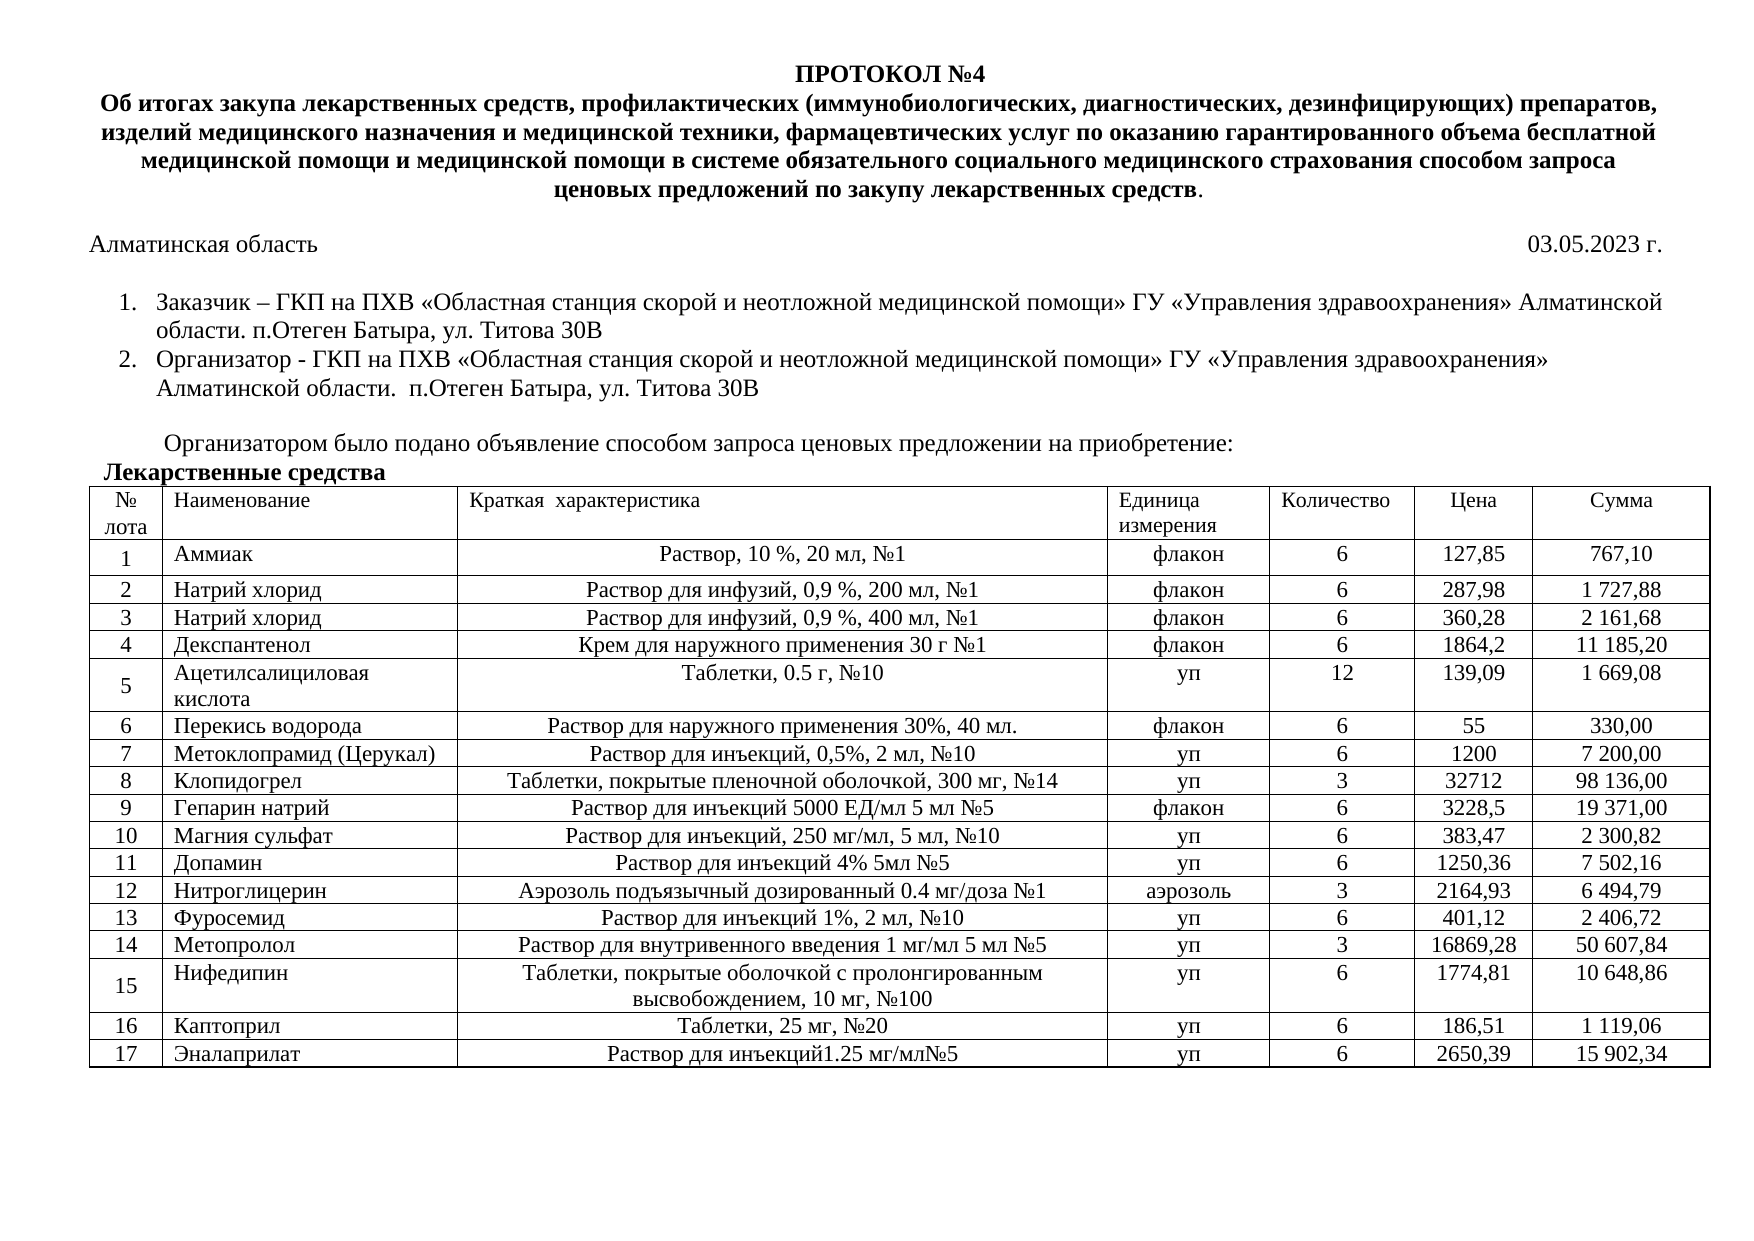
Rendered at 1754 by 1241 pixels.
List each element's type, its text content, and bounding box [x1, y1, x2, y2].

table_cell 7 502,16 [1533, 849, 1709, 876]
table_cell 2164,93 [1415, 877, 1532, 903]
table_cell флакон [1108, 795, 1269, 821]
table_cell 6 [1270, 795, 1414, 821]
table_header Количество [1270, 487, 1414, 539]
table_cell 1 727,88 [1533, 576, 1709, 603]
table_cell уп [1108, 822, 1269, 848]
table_cell аэрозоль [1108, 877, 1269, 903]
table_cell Раствор для инъекций, 0,5%, 2 мл, №10 [458, 740, 1107, 766]
table_cell 11 [90, 849, 162, 876]
table_cell уп [1108, 740, 1269, 766]
text ПРОТОКОЛ №4 [89, 59, 1668, 88]
table_cell 330,00 [1533, 712, 1709, 739]
table_cell 6 [1270, 740, 1414, 766]
table_header Краткая характеристика [458, 487, 1107, 539]
table_cell Клопидогрел [163, 767, 457, 793]
table_cell Раствор для инъекций 4% 5мл №5 [458, 849, 1107, 876]
table_cell 186,51 [1415, 1013, 1532, 1039]
table_cell Натрий хлорид [163, 576, 457, 603]
table_cell Метоклопрамид (Церукал) [163, 740, 457, 766]
table_cell флакон [1108, 712, 1269, 739]
table_cell Раствор для наружного применения 30%, 40 мл. [458, 712, 1107, 739]
table_cell уп [1108, 849, 1269, 876]
table_cell Нитроглицерин [163, 877, 457, 903]
table_cell 383,47 [1415, 822, 1532, 848]
table_cell уп [1108, 1040, 1269, 1066]
table_cell 6 [1270, 849, 1414, 876]
table_cell Раствор для инъекций 5000 ЕД/мл 5 мл №5 [458, 795, 1107, 821]
table_cell Раствор для внутривенного введения 1 мг/мл 5 мл №5 [458, 931, 1107, 958]
table_cell 9 [90, 795, 162, 821]
table_cell Раствор для инъекций 1%, 2 мл, №10 [458, 904, 1107, 930]
table_cell 16 [90, 1013, 162, 1039]
table_cell Крем для наружного применения 30 г №1 [458, 631, 1107, 657]
table_header Единица измерения [1108, 487, 1269, 539]
table_cell 127,85 [1415, 540, 1532, 575]
table_cell Ацетилсалициловая кислота [163, 659, 457, 711]
table_cell Декспантенол [163, 631, 457, 657]
table_cell Каптоприл [163, 1013, 457, 1039]
table_cell 401,12 [1415, 904, 1532, 930]
table_cell 17 [90, 1040, 162, 1066]
table_cell 139,09 [1415, 659, 1532, 711]
table_cell 1864,2 [1415, 631, 1532, 657]
table_cell Таблетки, 25 мг, №20 [458, 1013, 1107, 1039]
table_cell 6 [1270, 1013, 1414, 1039]
table_cell Аммиак [163, 540, 457, 575]
table_cell 8 [90, 767, 162, 793]
table_cell уп [1108, 931, 1269, 958]
table_cell 287,98 [1415, 576, 1532, 603]
table_cell 6 [1270, 1040, 1414, 1066]
table_header Цена [1415, 487, 1532, 539]
table_cell 4 [90, 631, 162, 657]
table_cell 6 [1270, 712, 1414, 739]
table_cell Таблетки, покрытые пленочной оболочкой, 300 мг, №14 [458, 767, 1107, 793]
table_cell 2 161,68 [1533, 604, 1709, 630]
text Лекарственные средства [103, 457, 1668, 486]
table_cell Раствор для инъекций, 250 мг/мл, 5 мл, №10 [458, 822, 1107, 848]
table_cell 6 [1270, 604, 1414, 630]
table_cell 6 [1270, 576, 1414, 603]
table_header Наименование [163, 487, 457, 539]
table_cell Раствор, 10 %, 20 мл, №1 [458, 540, 1107, 575]
table_cell уп [1108, 959, 1269, 1012]
table_cell 7 200,00 [1533, 740, 1709, 766]
table_cell 3 [1270, 877, 1414, 903]
table_cell 10 [90, 822, 162, 848]
table_cell Фуросемид [163, 904, 457, 930]
table_cell 3 [90, 604, 162, 630]
table_cell уп [1108, 904, 1269, 930]
table_cell 6 [1270, 631, 1414, 657]
table_cell 3 [1270, 931, 1414, 958]
table_cell Натрий хлорид [163, 604, 457, 630]
table_cell 11 185,20 [1533, 631, 1709, 657]
table_cell Допамин [163, 849, 457, 876]
table_cell Раствор для инфузий, 0,9 %, 400 мл, №1 [458, 604, 1107, 630]
table_cell 14 [90, 931, 162, 958]
table_cell 1200 [1415, 740, 1532, 766]
table_cell 6 [1270, 822, 1414, 848]
table_cell 50 607,84 [1533, 931, 1709, 958]
table_cell 3228,5 [1415, 795, 1532, 821]
table_cell флакон [1108, 576, 1269, 603]
table_cell уп [1108, 659, 1269, 711]
table_cell 16869,28 [1415, 931, 1532, 958]
table_cell Таблетки, покрытые оболочкой с пролонгированным высвобождением, 10 мг, №100 [458, 959, 1107, 1012]
table_cell Магния сульфат [163, 822, 457, 848]
table_cell 10 648,86 [1533, 959, 1709, 1012]
text Об итогах закупа лекарственных средств, профилактических (иммунобиологических, диагностических, дезинфицирующих) препаратов, изделий медицинского назначения и медицинской техники, фармацевтических услуг по оказанию гарантированного объема бесплатной медицинской помощи и медицинской помощи в системе обязательного социального медицинского страхования способом запроса ценовых предложений по закупу лекарственных средств. [89, 88, 1668, 203]
table_cell Нифедипин [163, 959, 457, 1012]
table_header № лота [90, 487, 162, 539]
table_cell 6 [90, 712, 162, 739]
table_cell 15 [90, 959, 162, 1012]
table_cell 2 406,72 [1533, 904, 1709, 930]
table_cell Таблетки, 0.5 г, №10 [458, 659, 1107, 711]
table_cell 98 136,00 [1533, 767, 1709, 793]
table_cell уп [1108, 1013, 1269, 1039]
table_cell уп [1108, 767, 1269, 793]
table_cell Перекись водорода [163, 712, 457, 739]
table_cell Раствор для инъекций1.25 мг/мл№5 [458, 1040, 1107, 1066]
table_cell 6 [1270, 540, 1414, 575]
table_cell Эналаприлат [163, 1040, 457, 1066]
table_cell Гепарин натрий [163, 795, 457, 821]
table_cell 6 [1270, 959, 1414, 1012]
table_cell 2650,39 [1415, 1040, 1532, 1066]
table_header Сумма [1533, 487, 1709, 539]
table_cell 360,28 [1415, 604, 1532, 630]
table_cell 1 119,06 [1533, 1013, 1709, 1039]
table_cell 1250,36 [1415, 849, 1532, 876]
table_cell 15 902,34 [1533, 1040, 1709, 1066]
list Заказчик – ГКП на ПХВ «Областная станция скорой и неотложной медицинской помощи» ГУ «Управления здравоохранения» Алматинской области. п.Отеген Батыра, ул. Титова 30В [118, 287, 1668, 344]
table_cell 6 [1270, 904, 1414, 930]
table_cell 2 [90, 576, 162, 603]
table_cell 1774,81 [1415, 959, 1532, 1012]
table_cell 5 [90, 659, 162, 711]
text Организатором было подано объявление способом запроса ценовых предложении на приобретение: [164, 428, 1668, 457]
table_cell флакон [1108, 540, 1269, 575]
table_cell 55 [1415, 712, 1532, 739]
table_cell флакон [1108, 631, 1269, 657]
table_cell 2 300,82 [1533, 822, 1709, 848]
table_cell 13 [90, 904, 162, 930]
table_cell Раствор для инфузий, 0,9 %, 200 мл, №1 [458, 576, 1107, 603]
table_cell 12 [90, 877, 162, 903]
table_cell 19 371,00 [1533, 795, 1709, 821]
table_cell 1 669,08 [1533, 659, 1709, 711]
list Организатор - ГКП на ПХВ «Областная станция скорой и неотложной медицинской помощи» ГУ «Управления здравоохранения» Алматинской области. п.Отеген Батыра, ул. Титова 30В [118, 344, 1668, 402]
text Алматинская область 03.05.2023 г. [89, 229, 1668, 258]
table_cell 6 494,79 [1533, 877, 1709, 903]
table_cell Метопролол [163, 931, 457, 958]
table_cell 12 [1270, 659, 1414, 711]
table_cell флакон [1108, 604, 1269, 630]
table_cell Аэрозоль подъязычный дозированный 0.4 мг/доза №1 [458, 877, 1107, 903]
table_cell 1 [90, 540, 162, 575]
table_cell 32712 [1415, 767, 1532, 793]
table_cell 3 [1270, 767, 1414, 793]
table_cell 767,10 [1533, 540, 1709, 575]
table_cell 7 [90, 740, 162, 766]
